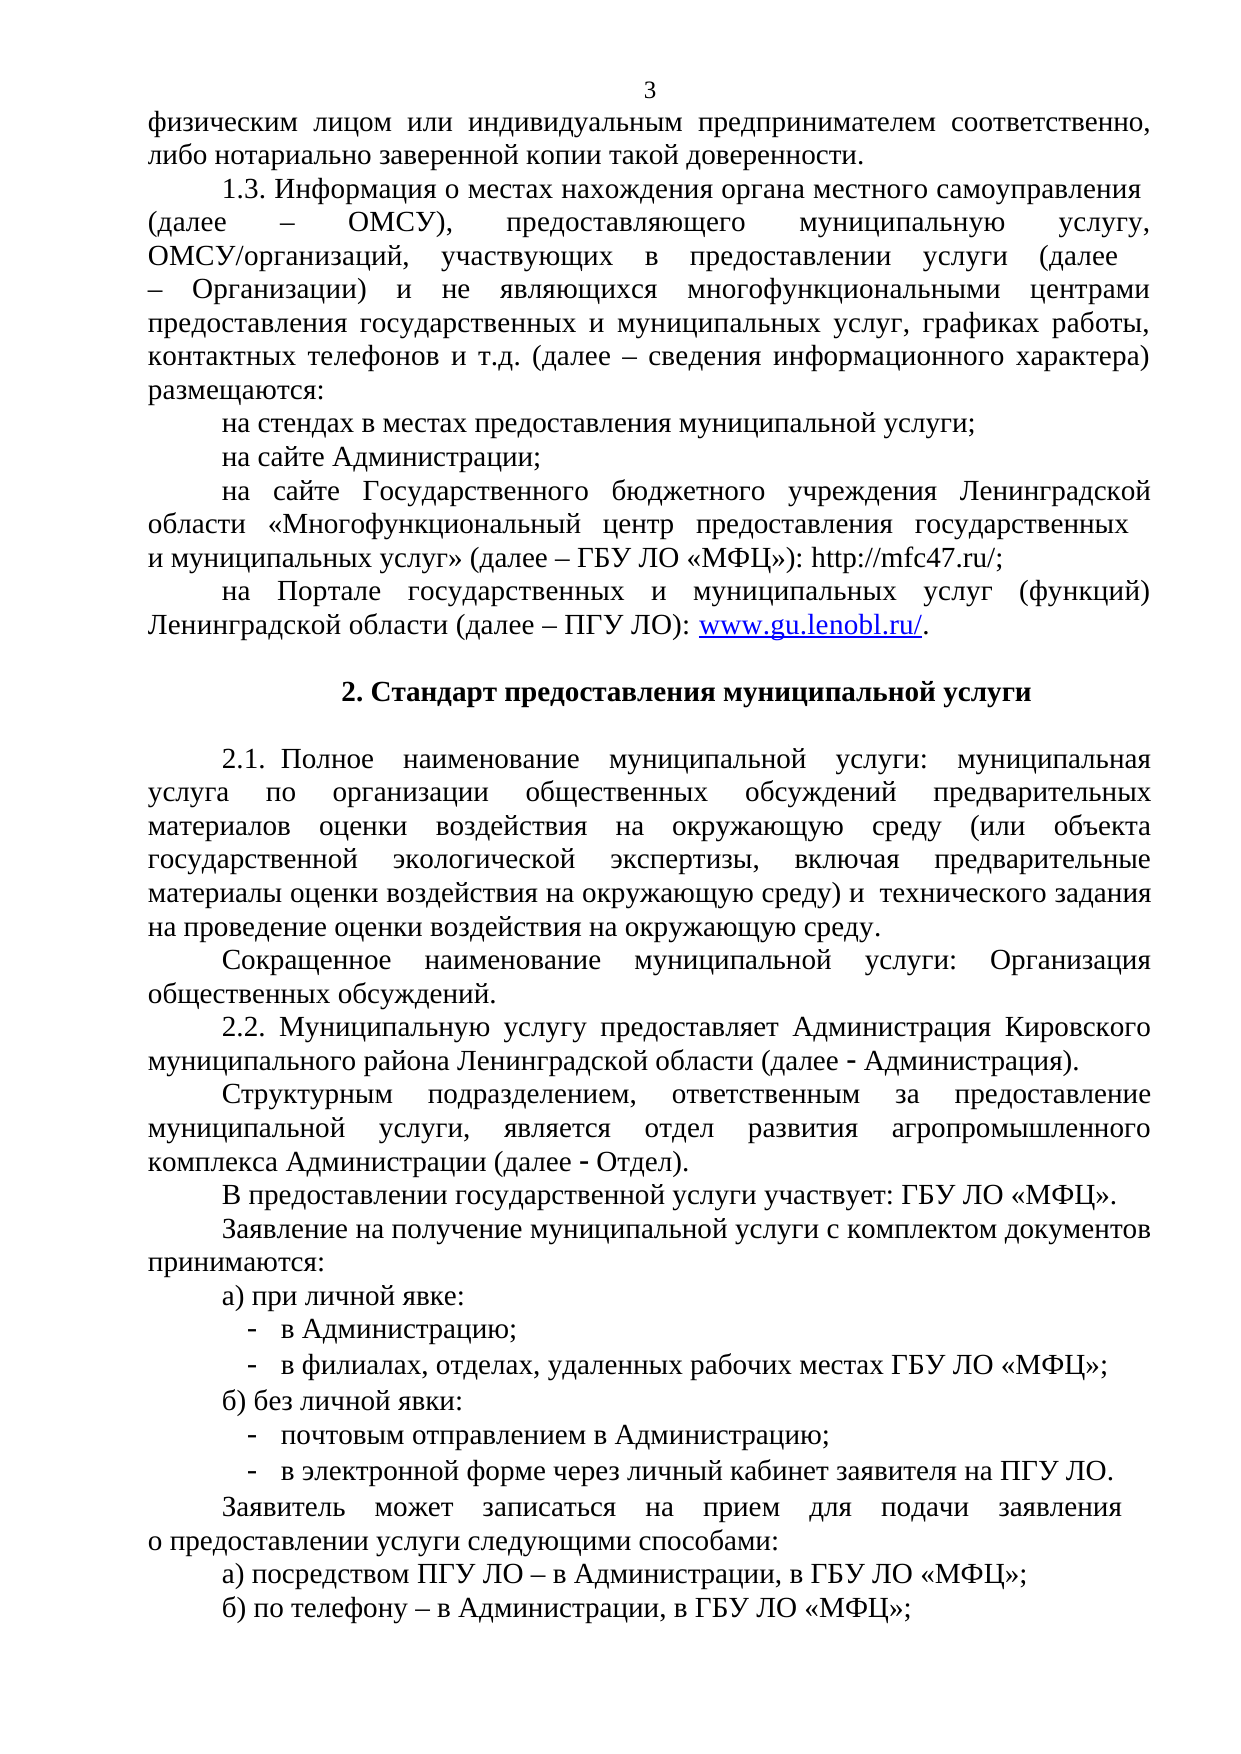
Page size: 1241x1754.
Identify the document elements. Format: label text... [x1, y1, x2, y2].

text б) без личной явки: [148, 1383, 1152, 1417]
text 2. Стандарт предоставления муниципальной услуги [148, 674, 1152, 707]
text Структурным подразделением, ответственным за предоставление муниципальной услуги, является отдел развития агропромышленного комплекса Администрации (далее Отдел). [148, 1077, 1152, 1177]
list в электронной форме через личный кабинет заявителя на ПГУ ЛО. [243, 1453, 1152, 1489]
text Заявление на получение муниципальной услуги с комплектом документов принимаются: [148, 1211, 1152, 1278]
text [148, 104, 1152, 171]
text 2.2. Муниципальную услугу предоставляет Администрация Кировского муниципального района Ленинградской области (далее Администрация). [148, 1009, 1152, 1077]
text на Портале государственных и муниципальных услуг (функций) Ленинградской области (далее – ПГУ ЛО): www.gu.lenobl.ru/. [148, 573, 1152, 640]
list в Администрацию; [243, 1311, 1152, 1347]
list а) посредством ПГУ ЛО – в Администрации, в ГБУ ЛО «МФЦ»; [222, 1556, 1152, 1590]
list почтовым отправлением в Администрацию; [243, 1417, 1152, 1453]
text на сайте Администрации; [148, 439, 1152, 473]
list в филиалах, отделах, удаленных рабочих местах ГБУ ЛО «МФЦ»; [243, 1347, 1152, 1383]
text Сокращенное наименование муниципальной услуги: Организация общественных обсуждений. [148, 942, 1152, 1009]
list б) по телефону – в Администрации, в ГБУ ЛО «МФЦ»; [222, 1590, 1152, 1623]
text 1.3. Информация о местах нахождения органа местного самоуправления (далее – ОМСУ), предоставляющего муниципальную услугу, ОМСУ/организаций, участвующих в предоставлении услуги (далее – Организации) и не являющихся многофункциональными центрами предоставления государственных и муниципальных услуг, графиках работы, контактных телефонов и т.д. (далее – сведения информационного характера) размещаются: [148, 171, 1152, 406]
text В предоставлении государственной услуги участвует: ГБУ ЛО «МФЦ». [148, 1177, 1152, 1211]
list Заявитель может записаться на прием для подачи заявления о предоставлении услуги следующими способами: [148, 1489, 1152, 1556]
text а) при личной явке: [148, 1278, 1152, 1311]
list Полное наименование муниципальной услуги: муниципальная услуга по организации общественных обсуждений предварительных материалов оценки воздействия на окружающую среду (или объекта государственной экологической экспертизы, включая предварительные материалы оценки воздействия на окружающую среду) и технического задания на проведение оценки воздействия на окружающую среду. [148, 741, 1152, 942]
text на стендах в местах предоставления муниципальной услуги; [148, 406, 1152, 439]
text на сайте Государственного бюджетного учреждения Ленинградской области «Многофункциональный центр предоставления государственных и муниципальных услуг» (далее – ГБУ ЛО «МФЦ»): http://mfc47.ru/; [148, 473, 1152, 573]
